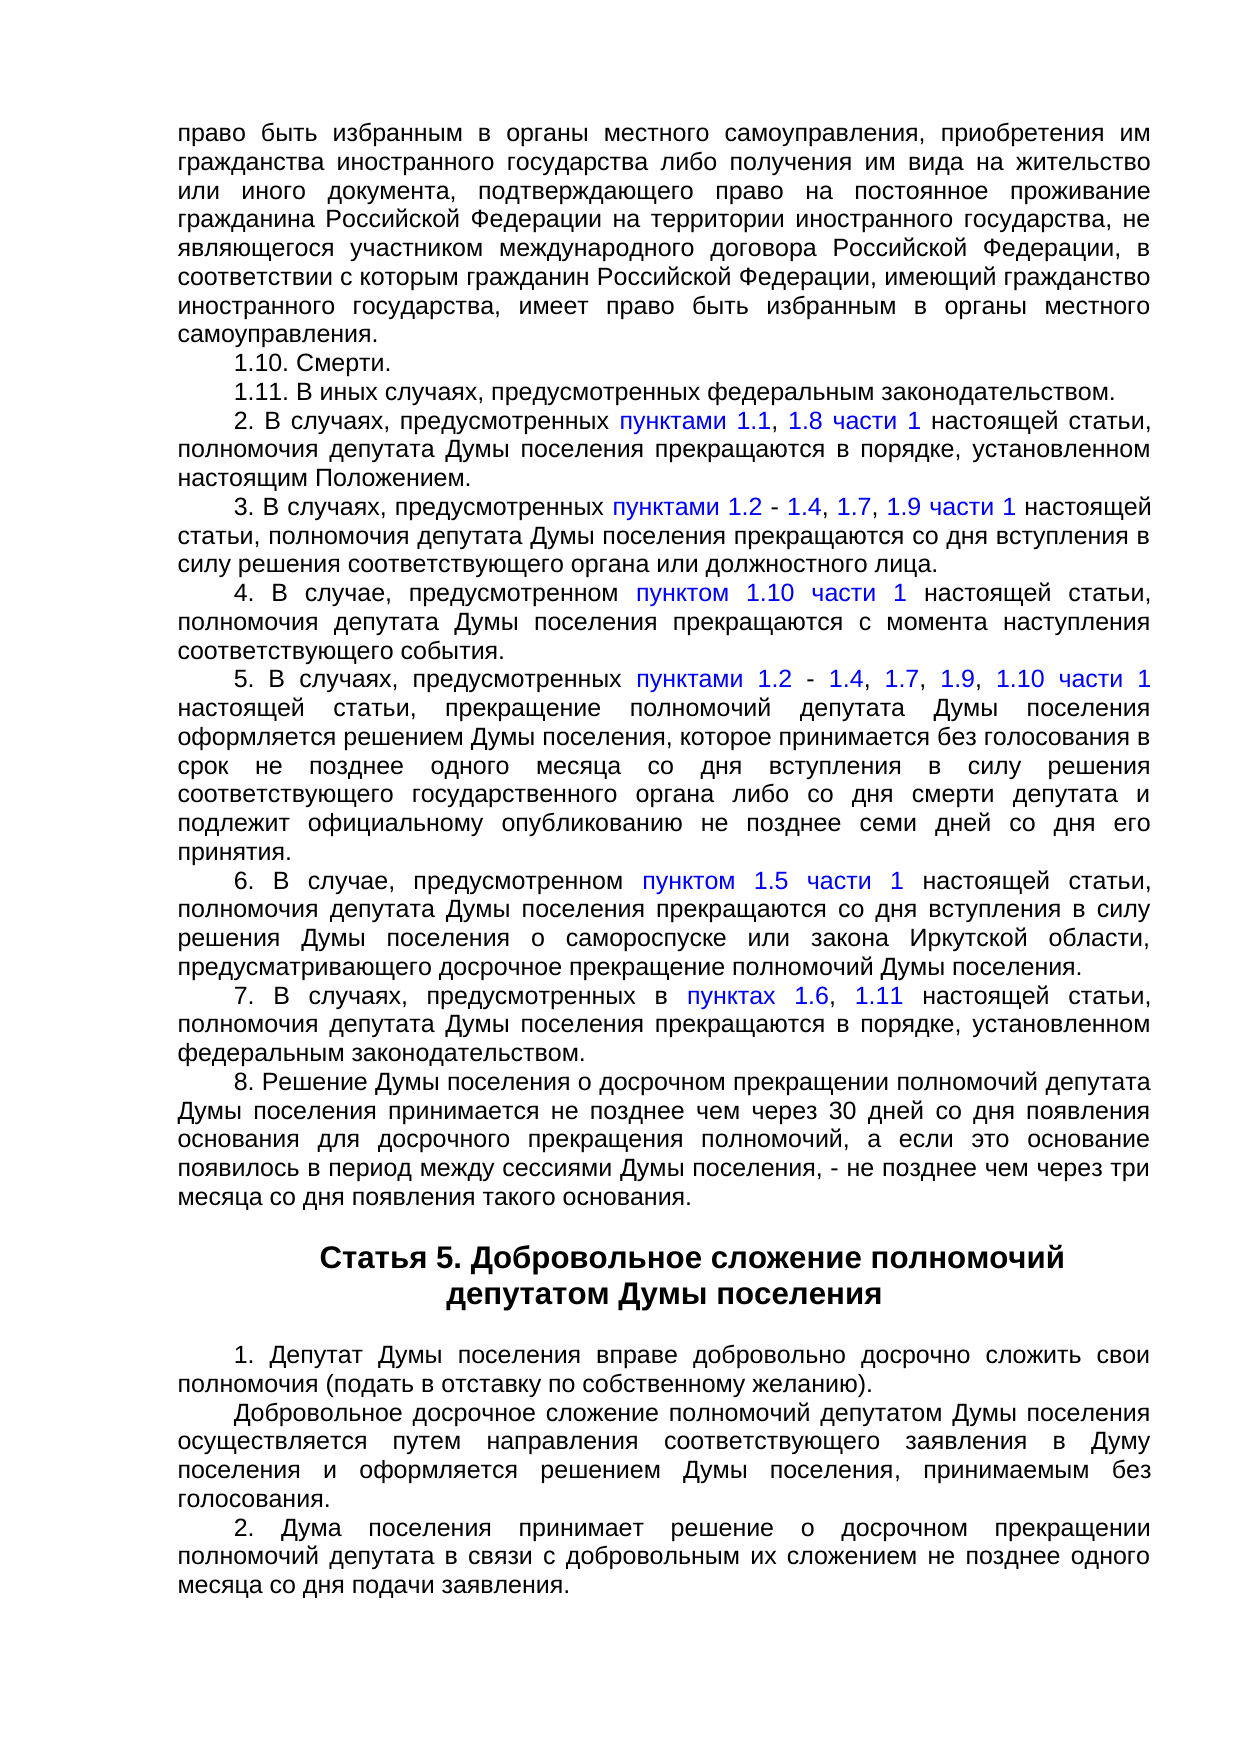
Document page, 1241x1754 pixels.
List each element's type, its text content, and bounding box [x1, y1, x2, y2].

text 6. В случае, предусмотренном пунктом 1.5 части 1 настоящей статьи, полномочия депутата Думы поселения прекращаются со дня вступления в силу решения Думы поселения о самороспуске или закона Иркутской области, предусматривающего досрочное прекращение полномочий Думы поселения. [177, 866, 1152, 981]
text 3. В случаях, предусмотренных пунктами 1.2 - 1.4, 1.7, 1.9 части 1 настоящей статьи, полномочия депутата Думы поселения прекращаются со дня вступления в силу решения соответствующего органа или должностного лица. [177, 492, 1152, 578]
text Добровольное досрочное сложение полномочий депутатом Думы поселения осуществляется путем направления соответствующего заявления в Думу поселения и оформляется решением Думы поселения, принимаемым без голосования. [177, 1398, 1152, 1513]
text 2. В случаях, предусмотренных пунктами 1.1, 1.8 части 1 настоящей статьи, полномочия депутата Думы поселения прекращаются в порядке, установленном настоящим Положением. [177, 406, 1152, 492]
text 7. В случаях, предусмотренных в пунктах 1.6, 1.11 настоящей статьи, полномочия депутата Думы поселения прекращаются в порядке, установленном федеральным законодательством. [177, 981, 1152, 1067]
text 1.11. В иных случаях, предусмотренных федеральным законодательством. [177, 377, 1152, 406]
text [177, 118, 1152, 348]
title Статья 5. Добровольное сложение полномочий депутатом Думы поселения [177, 1239, 1152, 1311]
text 1. Депутат Думы поселения вправе добровольно досрочно сложить свои полномочия (подать в отставку по собственному желанию). [177, 1340, 1152, 1398]
text 4. В случае, предусмотренном пунктом 1.10 части 1 настоящей статьи, полномочия депутата Думы поселения прекращаются с момента наступления соответствующего события. [177, 578, 1152, 664]
text 1.10. Смерти. [177, 348, 1152, 377]
text 2. Дума поселения принимает решение о досрочном прекращении полномочий депутата в связи с добровольным их сложением не позднее одного месяца со дня подачи заявления. [177, 1513, 1152, 1599]
text 5. В случаях, предусмотренных пунктами 1.2 - 1.4, 1.7, 1.9, 1.10 части 1 настоящей статьи, прекращение полномочий депутата Думы поселения оформляется решением Думы поселения, которое принимается без голосования в срок не позднее одного месяца со дня вступления в силу решения соответствующего государственного органа либо со дня смерти депутата и подлежит официальному опубликованию не позднее семи дней со дня его принятия. [177, 664, 1152, 866]
text 8. Решение Думы поселения о досрочном прекращении полномочий депутата Думы поселения принимается не позднее чем через 30 дней со дня появления основания для досрочного прекращения полномочий, а если это основание появилось в период между сессиями Думы поселения, - не позднее чем через три месяца со дня появления такого основания. [177, 1067, 1152, 1211]
